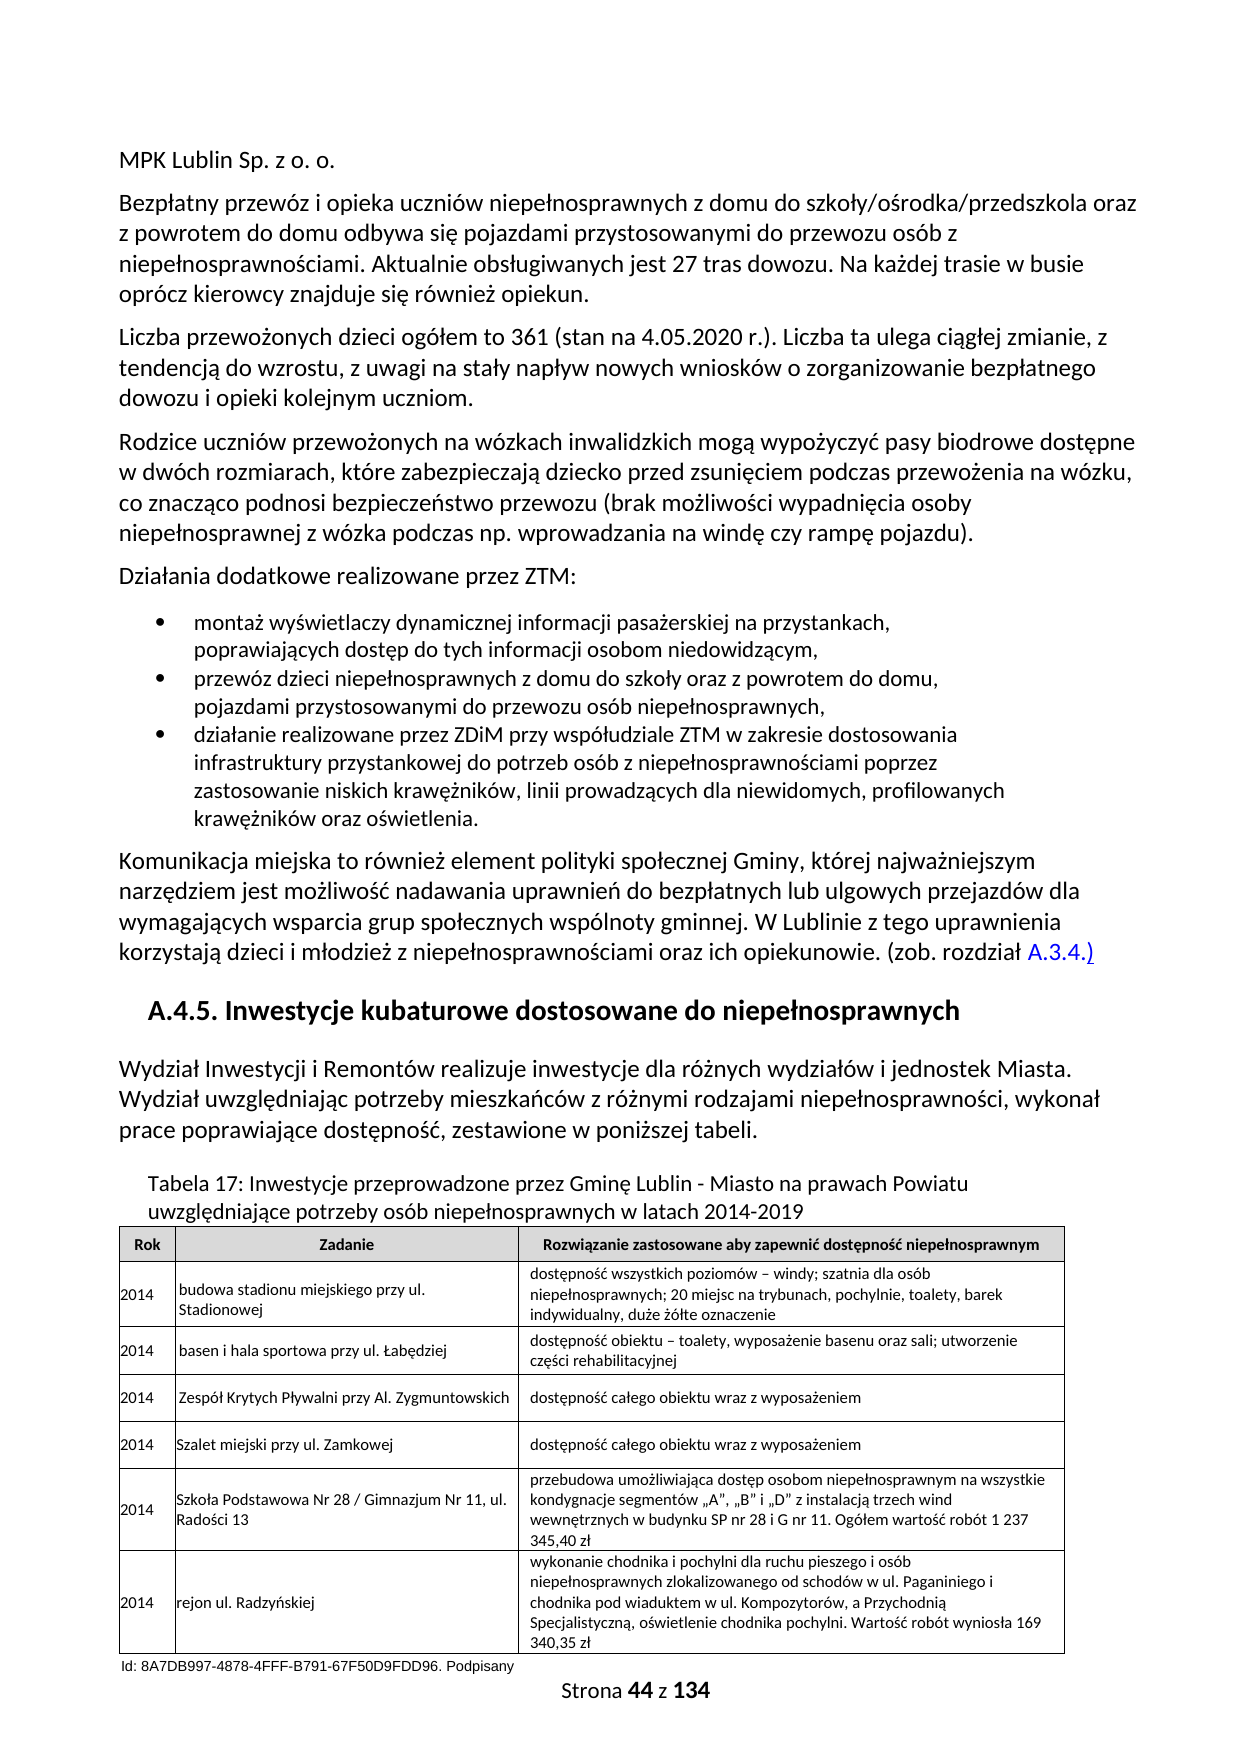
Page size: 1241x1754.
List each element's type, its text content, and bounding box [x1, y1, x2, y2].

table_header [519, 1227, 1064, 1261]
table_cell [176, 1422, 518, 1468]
text Liczba przewożonych dzieci ogółem to 361 (stan na 4.05.2020 r.). Liczba ta ulega ciągłej zmianie, z tendencją do wzrostu, z uwagi na stały napływ nowych wniosków o zorganizowanie bezpłatnego dowozu i opieki kolejnym uczniom. [119, 321, 1153, 413]
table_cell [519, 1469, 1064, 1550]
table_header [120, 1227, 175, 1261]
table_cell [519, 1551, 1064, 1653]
text Tabela 17: Inwestycje przeprowadzone przez Gminę Lublin - Miasto na prawach Powiatu uwzględniające potrzeby osób niepełnosprawnych w latach 2014-2019 [148, 1169, 1092, 1225]
text Komunikacja miejska to również element polityki społecznej Gminy, której najważniejszym narzędziem jest możliwość nadawania uprawnień do bezpłatnych lub ulgowych przejazdów dla wymagających wsparcia grup społecznych wspólnoty gminnej. W Lublinie z tego uprawnienia korzystają dzieci i młodzież z niepełnosprawnościami oraz ich opiekunowie. (zob. rozdział A.3.4.) [119, 845, 1153, 967]
list przewóz dzieci niepełnosprawnych z domu do szkoły oraz z powrotem do domu, pojazdami przystosowanymi do przewozu osób niepełnosprawnych, [156, 664, 998, 720]
subtitle Inwestycje kubaturowe dostosowane do niepełnosprawnych [148, 992, 1153, 1028]
list działanie realizowane przez ZDiM przy współudziale ZTM w zakresie dostosowania infrastruktury przystankowej do potrzeb osób z niepełnosprawnościami poprzez zastosowanie niskich krawężników, linii prowadzących dla niewidomych, profilowanych krawężników oraz oświetlenia. [156, 720, 1066, 832]
list montaż wyświetlaczy dynamicznej informacji pasażerskiej na przystankach, poprawiających dostęp do tych informacji osobom niedowidzącym, [156, 608, 950, 664]
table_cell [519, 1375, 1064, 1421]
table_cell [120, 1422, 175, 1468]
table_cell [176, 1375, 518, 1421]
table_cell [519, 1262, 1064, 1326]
text Rodzice uczniów przewożonych na wózkach inwalidzkich mogą wypożyczyć pasy biodrowe dostępne w dwóch rozmiarach, które zabezpieczają dziecko przed zsunięciem podczas przewożenia na wózku, co znacząco podnosi bezpieczeństwo przewozu (brak możliwości wypadnięcia osoby niepełnosprawnej z wózka podczas np. wprowadzania na windę czy rampę pojazdu). [119, 426, 1153, 548]
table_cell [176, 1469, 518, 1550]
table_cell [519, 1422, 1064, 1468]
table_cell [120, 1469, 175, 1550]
text Bezpłatny przewóz i opieka uczniów niepełnosprawnych z domu do szkoły/ośrodka/przedszkola oraz z powrotem do domu odbywa się pojazdami przystosowanymi do przewozu osób z niepełnosprawnościami. Aktualnie obsługiwanych jest 27 tras dowozu. Na każdej trasie w busie oprócz kierowcy znajduje się również opiekun. [119, 187, 1153, 309]
text Działania dodatkowe realizowane przez ZTM: [119, 560, 1153, 591]
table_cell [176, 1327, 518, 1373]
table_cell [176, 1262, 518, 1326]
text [119, 144, 1153, 174]
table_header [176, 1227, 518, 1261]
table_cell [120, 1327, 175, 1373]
text Wydział Inwestycji i Remontów realizuje inwestycje dla różnych wydziałów i jednostek Miasta. Wydział uwzględniając potrzeby mieszkańców z różnymi rodzajami niepełnosprawności, wykonał prace poprawiające dostępność, zestawione w poniższej tabeli. [119, 1053, 1153, 1144]
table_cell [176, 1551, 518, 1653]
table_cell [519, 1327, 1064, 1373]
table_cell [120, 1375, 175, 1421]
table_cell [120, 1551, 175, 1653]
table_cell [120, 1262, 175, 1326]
